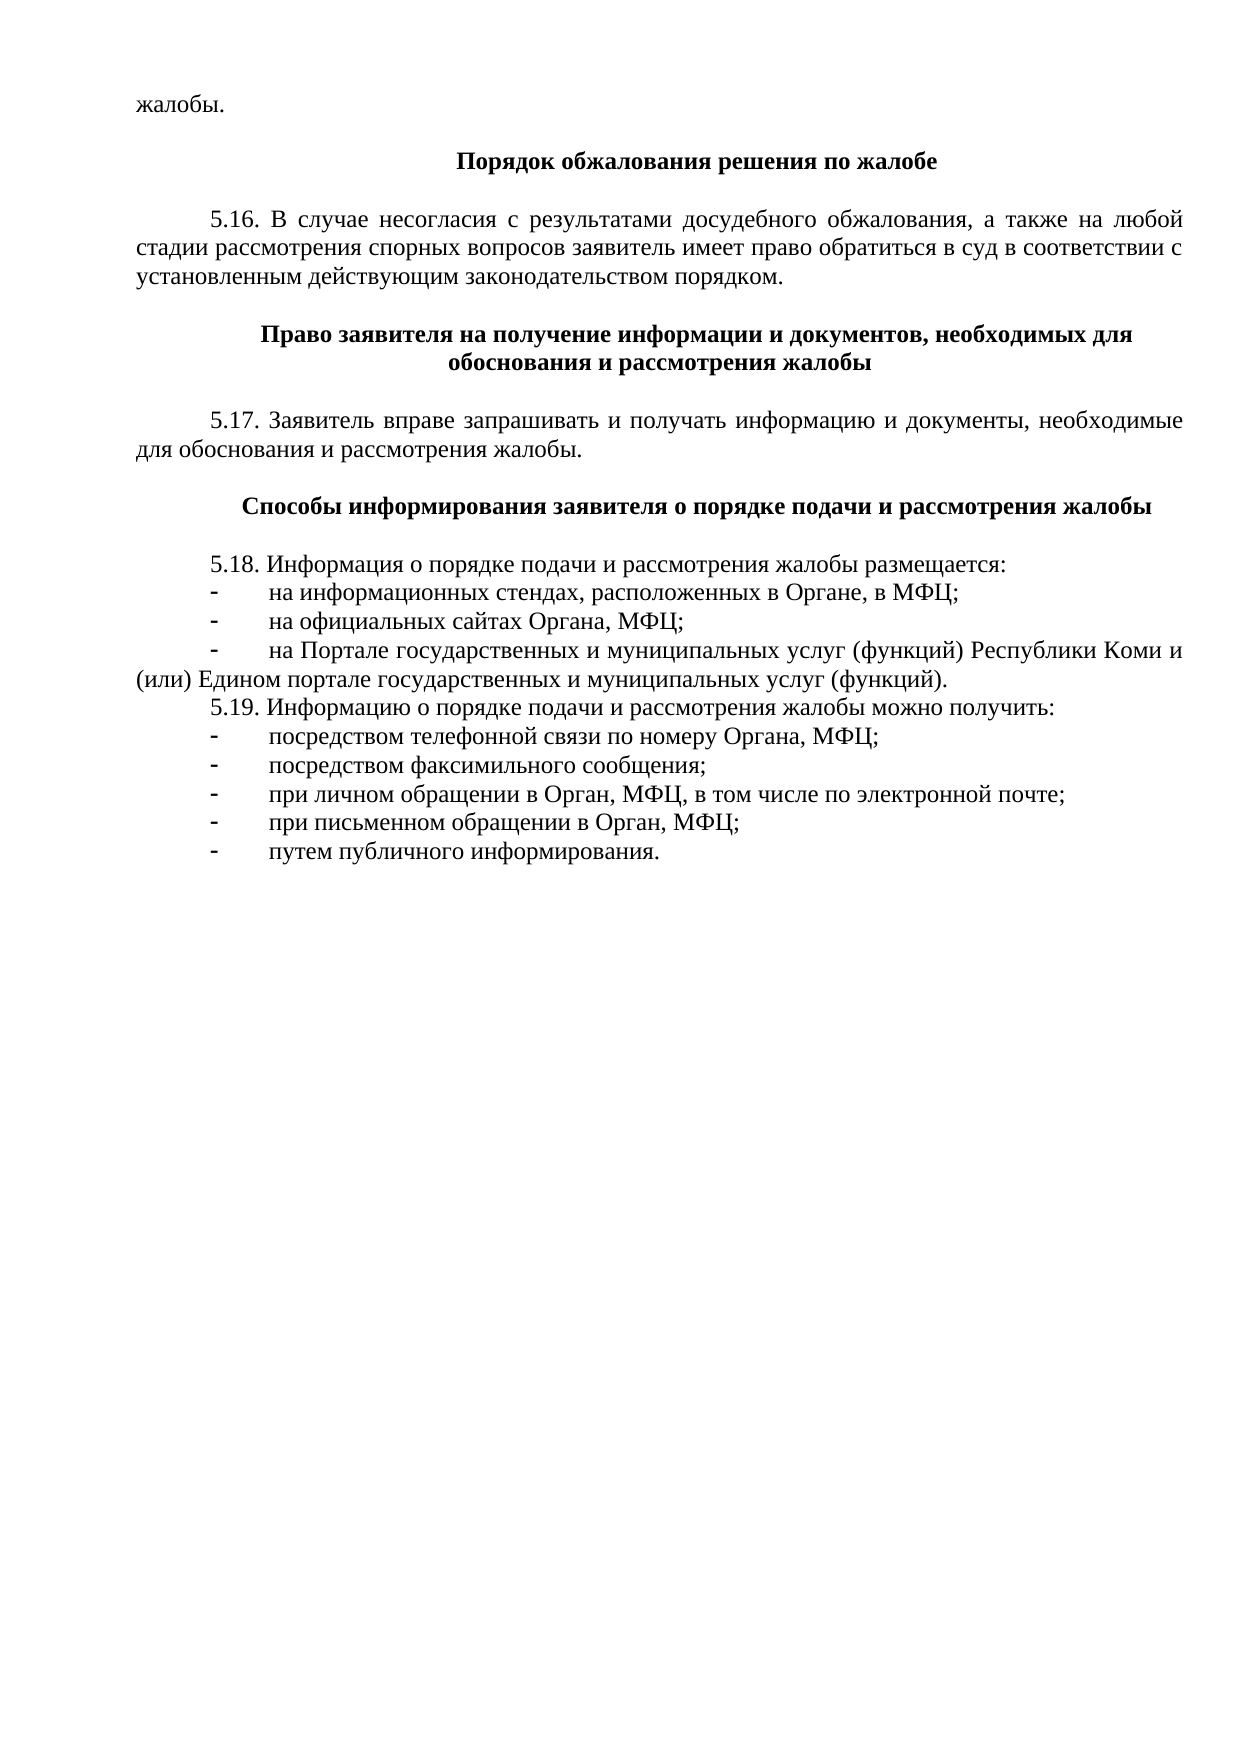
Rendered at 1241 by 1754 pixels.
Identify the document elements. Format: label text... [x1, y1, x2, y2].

text 5.17. Заявитель вправе запрашивать и получать информацию и документы, необходимые для обоснования и рассмотрения жалобы. [136, 405, 1184, 462]
text Право заявителя на получение информации и документов, необходимых для обоснования и рассмотрения жалобы [136, 319, 1184, 376]
text 5.16. В случае несогласия с результатами досудебного обжалования, а также на любой стадии рассмотрения спорных вопросов заявитель имеет право обратиться в суд в соответствии с установленным действующим законодательством порядком. [136, 204, 1184, 290]
list на официальных сайтах Органа, МФЦ; [136, 606, 1184, 635]
text Способы информирования заявителя о порядке подачи и рассмотрения жалобы [136, 491, 1184, 520]
list при письменном обращении в Орган, МФЦ; [136, 807, 1184, 836]
text Порядок обжалования решения по жалобе [136, 146, 1184, 175]
list посредством факсимильного сообщения; [136, 750, 1184, 779]
list при личном обращении в Орган, МФЦ, в том числе по электронной почте; [136, 779, 1184, 807]
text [136, 89, 1184, 117]
list посредством телефонной связи по номеру Органа, МФЦ; [136, 721, 1184, 750]
text 5.18. Информация о порядке подачи и рассмотрения жалобы размещается: [136, 549, 1184, 577]
text 5.19. Информацию о порядке подачи и рассмотрения жалобы можно получить: [136, 692, 1184, 721]
list путем публичного информирования. [136, 836, 1184, 865]
list на информационных стендах, расположенных в Органе, в МФЦ; [136, 577, 1184, 606]
list на Портале государственных и муниципальных услуг (функций) Республики Коми и (или) Едином портале государственных и муниципальных услуг (функций). [136, 635, 1184, 692]
